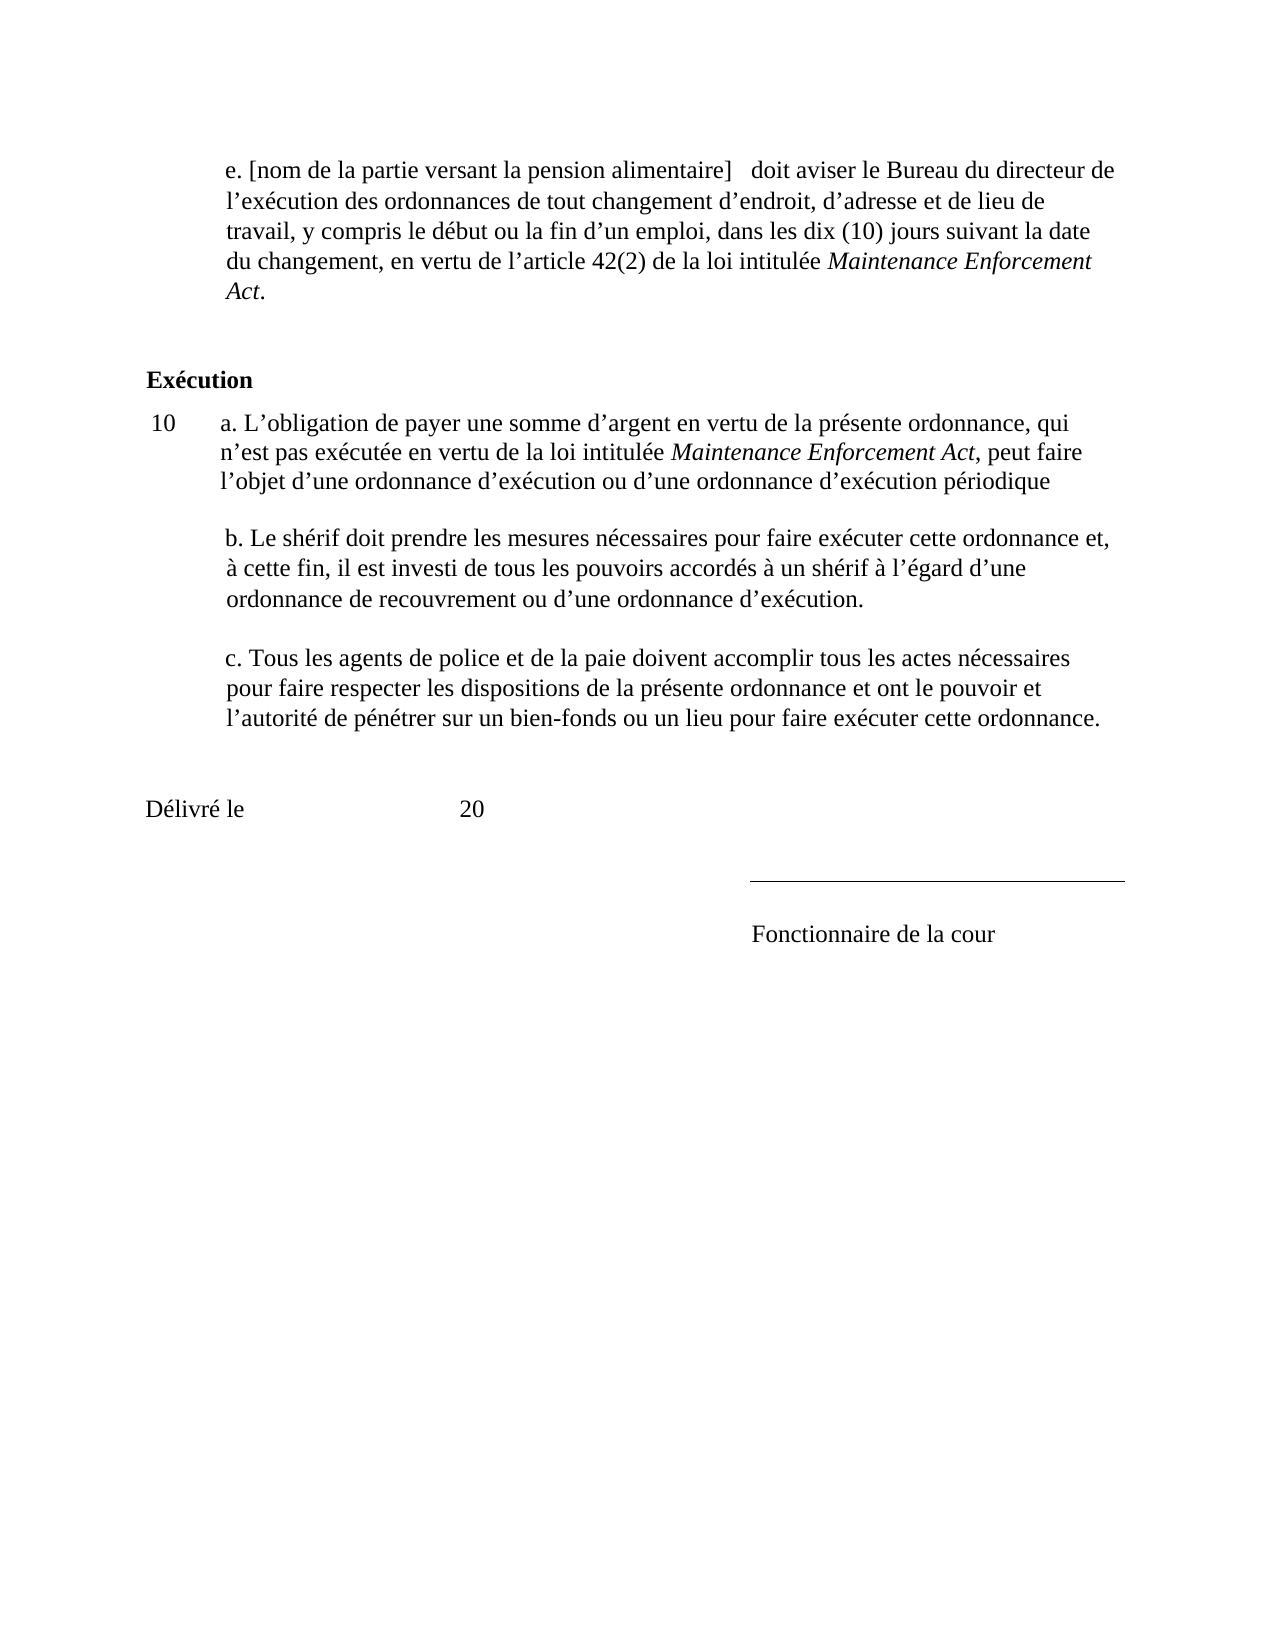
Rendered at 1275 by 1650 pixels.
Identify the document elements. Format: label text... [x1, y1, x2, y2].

text 10 a. L’obligation de payer une somme d’argent en vertu de la présente ordonnance, qui [151, 408, 1119, 437]
text b. Le shérif doit prendre les mesures nécessaires pour faire exécuter cette ordonnance et, à cette fin, il est investi de tous les pouvoirs accordés à un shérif à l’égard d’une ordonnance de recouvrement ou d’une ordonnance d’exécution. [225, 523, 1121, 612]
text Délivré le 20 [145, 794, 1125, 823]
text c. Tous les agents de police et de la paie doivent accomplir tous les actes nécessaires pour faire respecter les dispositions de la présente ordonnance et ont le pouvoir et l’autorité de pénétrer sur un bien-fonds ou un lieu pour faire exécuter cette ordonnance. [225, 643, 1121, 732]
text Fonctionnaire de la cour [673, 919, 1121, 948]
text e. [nom de la partie versant la pension alimentaire] doit aviser le Bureau du directeur de l’exécution des ordonnances de tout changement d’endroit, d’adresse et de lieu de travail, y compris le début ou la fin d’un emploi, dans les dix (10) jours suivant la date du changement, en vertu de l’article 42(2) de la loi intitulée Maintenance Enforcement Act. [225, 156, 1121, 305]
text n’est pas exécutée en vertu de la loi intitulée Maintenance Enforcement Act, peut faire [152, 437, 1119, 466]
text l’objet d’une ordonnance d’exécution ou d’une ordonnance d’exécution périodique [156, 466, 1119, 495]
subtitle Exécution [146, 365, 1125, 394]
